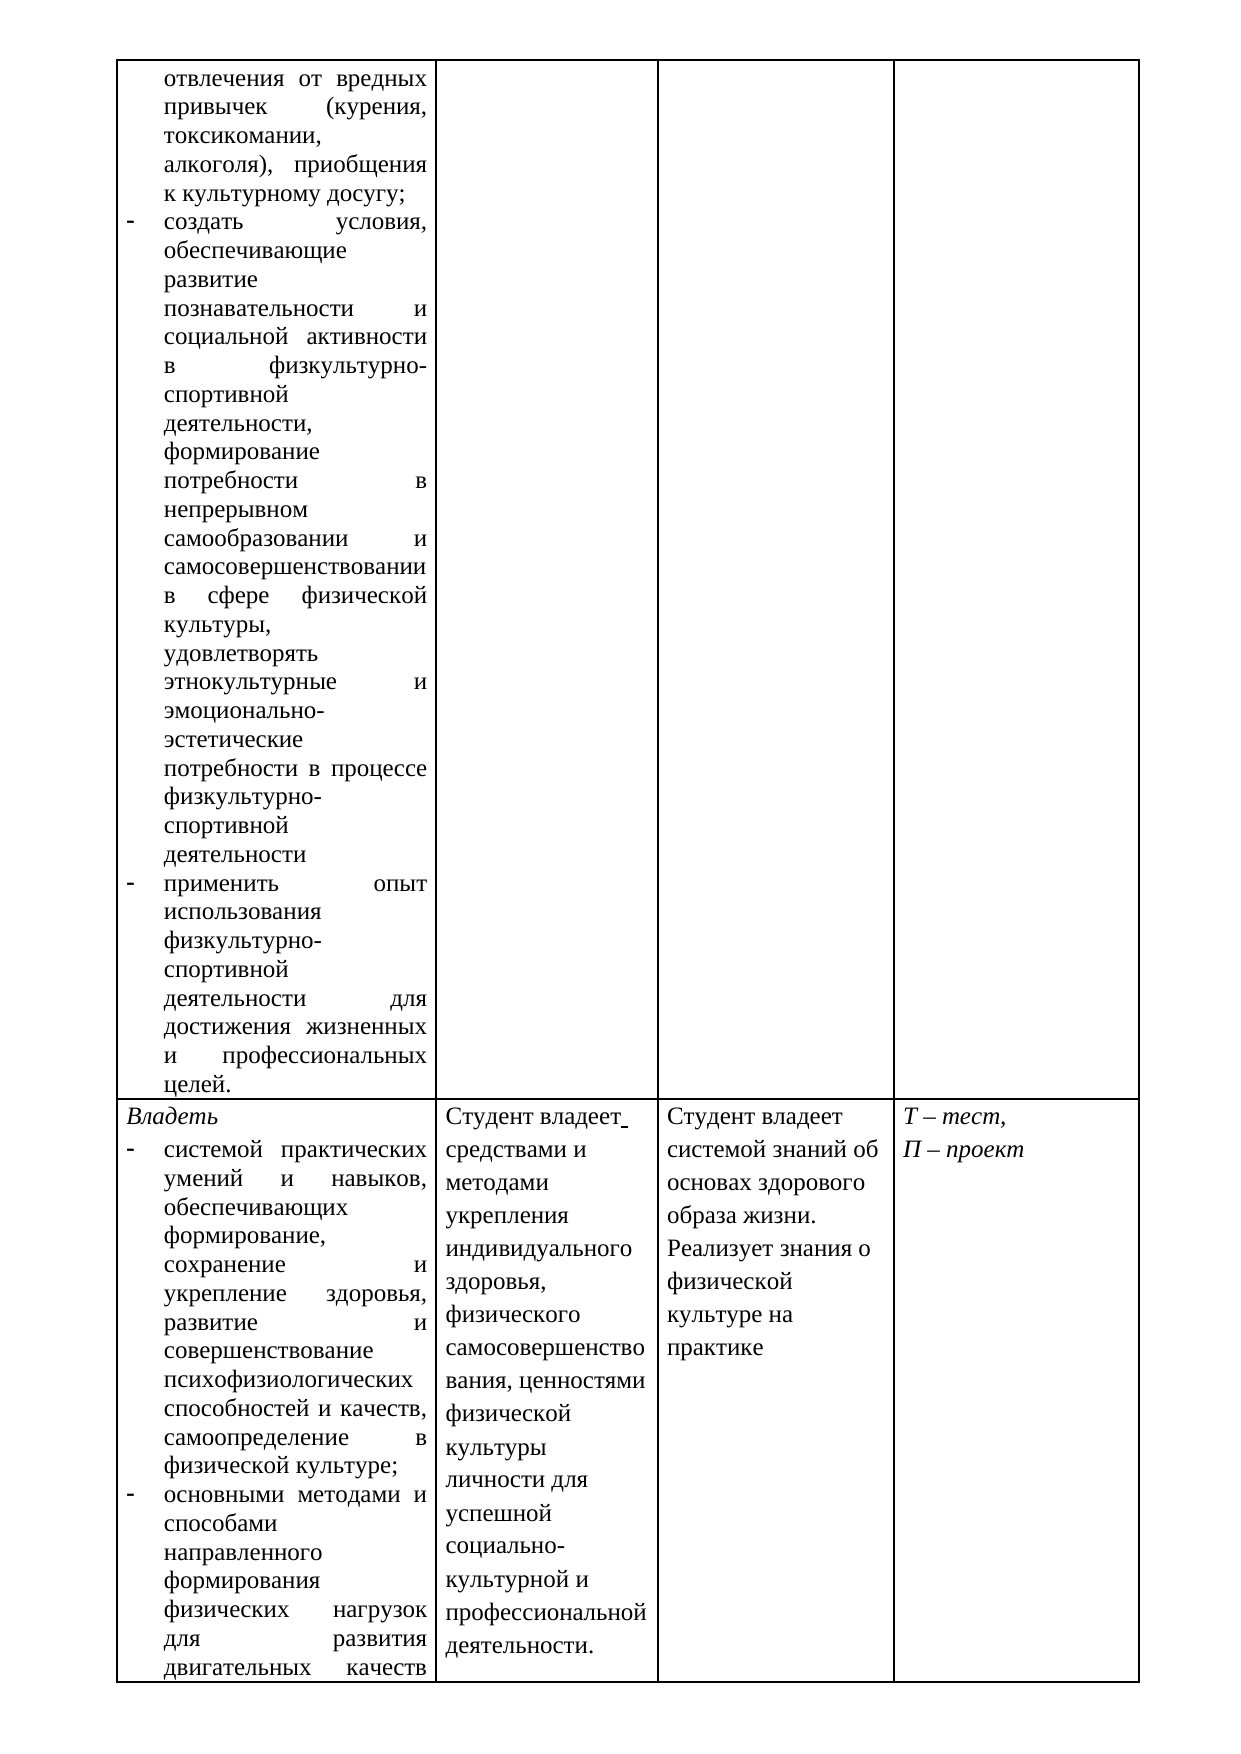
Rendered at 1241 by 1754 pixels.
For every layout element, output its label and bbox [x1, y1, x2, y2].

table_cell [118, 61, 435, 1098]
table_cell [118, 1100, 435, 1681]
table_cell [437, 61, 657, 1098]
table_cell [659, 61, 893, 1098]
table_cell [895, 1100, 1138, 1681]
table_cell [659, 1100, 893, 1681]
table_cell [437, 1100, 657, 1681]
table_cell [895, 61, 1138, 1098]
